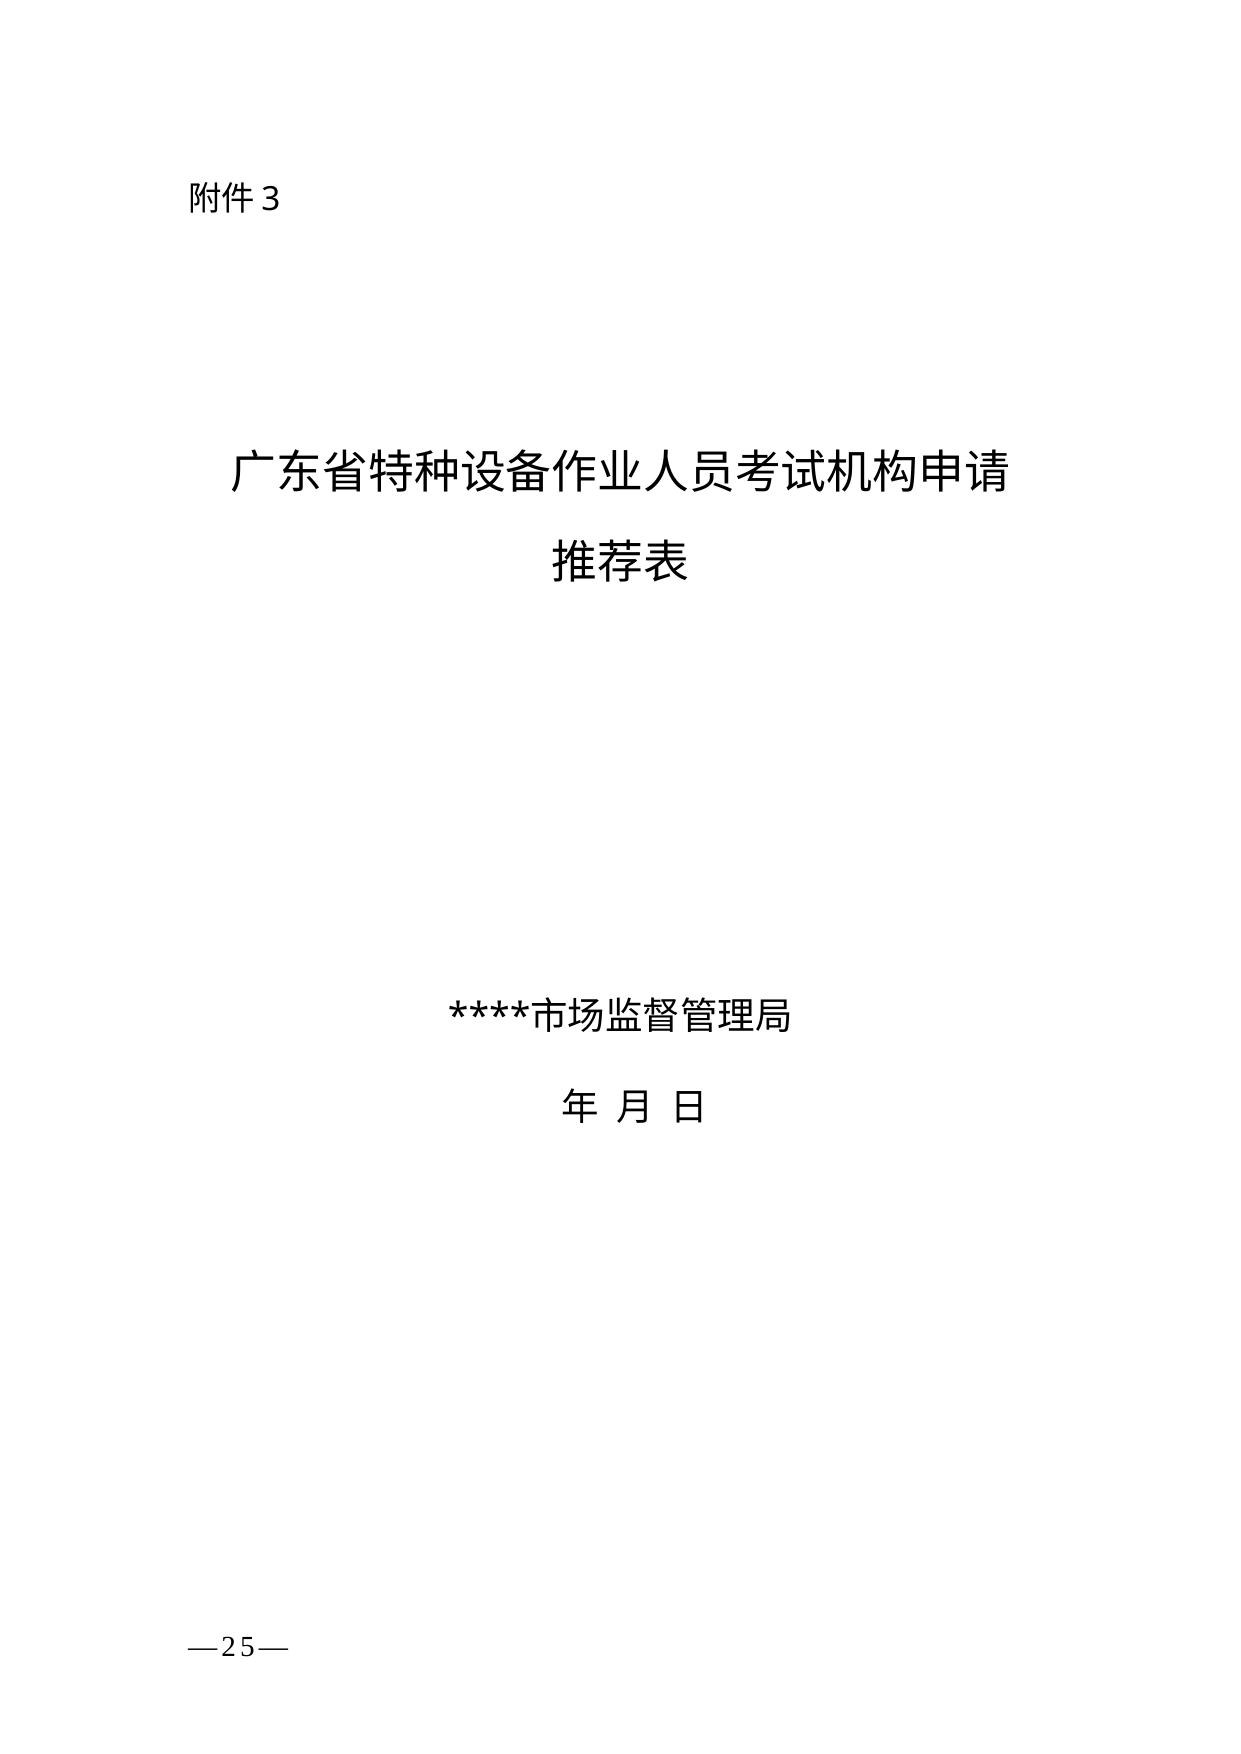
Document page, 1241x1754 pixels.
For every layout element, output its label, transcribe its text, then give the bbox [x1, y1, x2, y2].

text 附件3 [188, 150, 1052, 241]
text ****市场监督管理局 [188, 968, 1052, 1059]
text 推荐表 [188, 514, 1052, 604]
text 年 月 日 [188, 1059, 1052, 1149]
text 广东省特种设备作业人员考试机构申请 [188, 423, 1052, 514]
